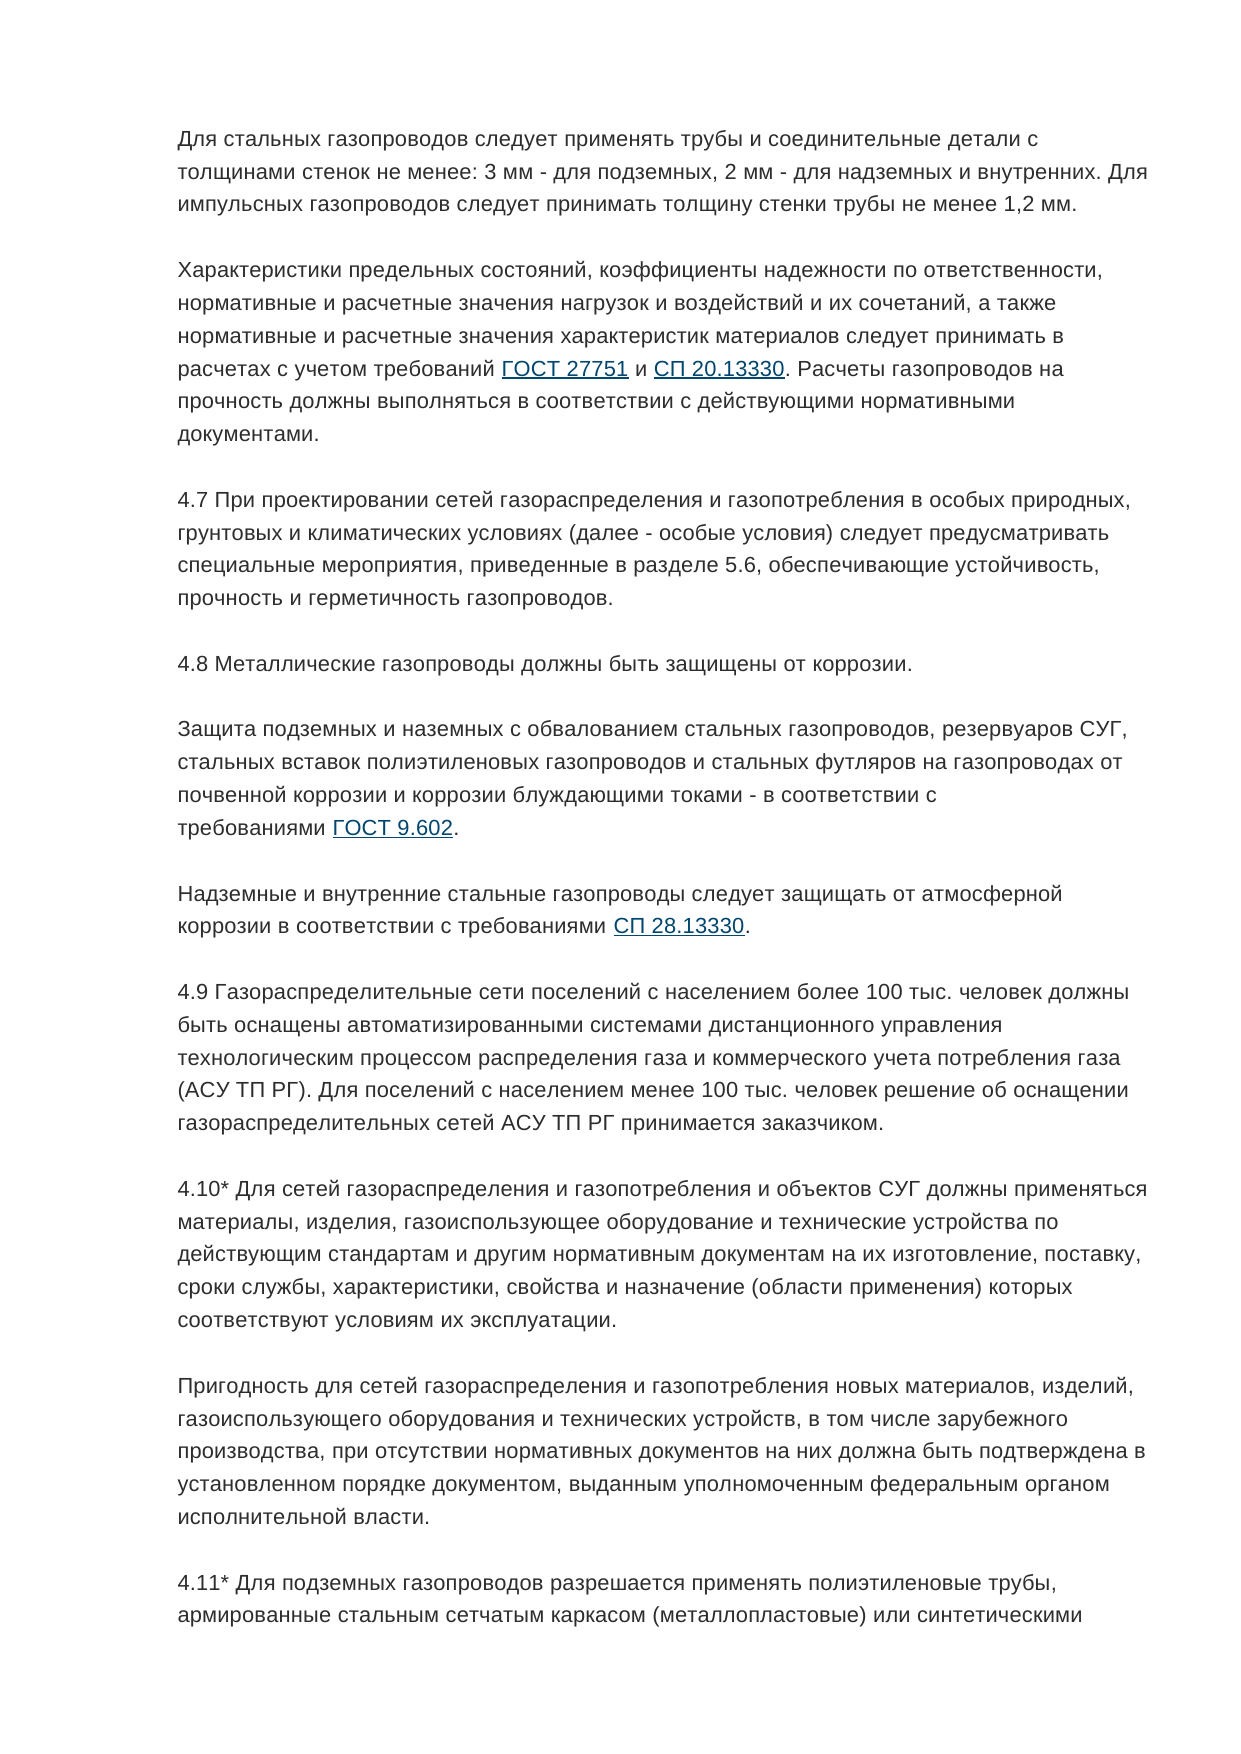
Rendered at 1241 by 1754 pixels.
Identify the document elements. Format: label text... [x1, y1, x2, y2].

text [177, 118, 1152, 479]
text 4.9 Газораспределительные сети поселений с населением более 100 тыс. человек должны быть оснащены автоматизированными системами дистанционного управления технологическим процессом распределения газа и коммерческого учета потребления газа (АСУ ТП РГ). Для поселений с населением менее 100 тыс. человек решение об оснащении газораспределительных сетей АСУ ТП РГ принимается заказчиком. [177, 971, 1152, 1168]
text 4.10* Для сетей газораспределения и газопотребления и объектов СУГ должны применяться материалы, изделия, газоиспользующее оборудование и технические устройства по действующим стандартам и другим нормативным документам на их изготовление, поставку, сроки службы, характеристики, свойства и назначение (области применения) которых соответствуют условиям их эксплуатации. Пригодность для сетей газораспределения и газопотребления новых материалов, изделий, газоиспользующего оборудования и технических устройств, в том числе зарубежного производства, при отсутствии нормативных документов на них должна быть подтверждена в установленном порядке документом, выданным уполномоченным федеральным органом исполнительной власти. [177, 1168, 1152, 1562]
text 4.7 При проектировании сетей газораспределения и газопотребления в особых природных, грунтовых и климатических условиях (далее - особые условия) следует предусматривать специальные мероприятия, приведенные в разделе 5.6, обеспечивающие устойчивость, прочность и герметичность газопроводов. [177, 479, 1152, 643]
text 4.8 Металлические газопроводы должны быть защищены от коррозии. Защита подземных и наземных с обвалованием стальных газопроводов, резервуаров СУГ, стальных вставок полиэтиленовых газопроводов и стальных футляров на газопроводах от почвенной коррозии и коррозии блуждающими токами - в соответствии с требованиями ГОСТ 9.602. Надземные и внутренние стальные газопроводы следует защищать от атмосферной коррозии в соответствии с требованиями СП 28.13330. [177, 643, 1152, 971]
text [177, 1562, 1152, 1627]
